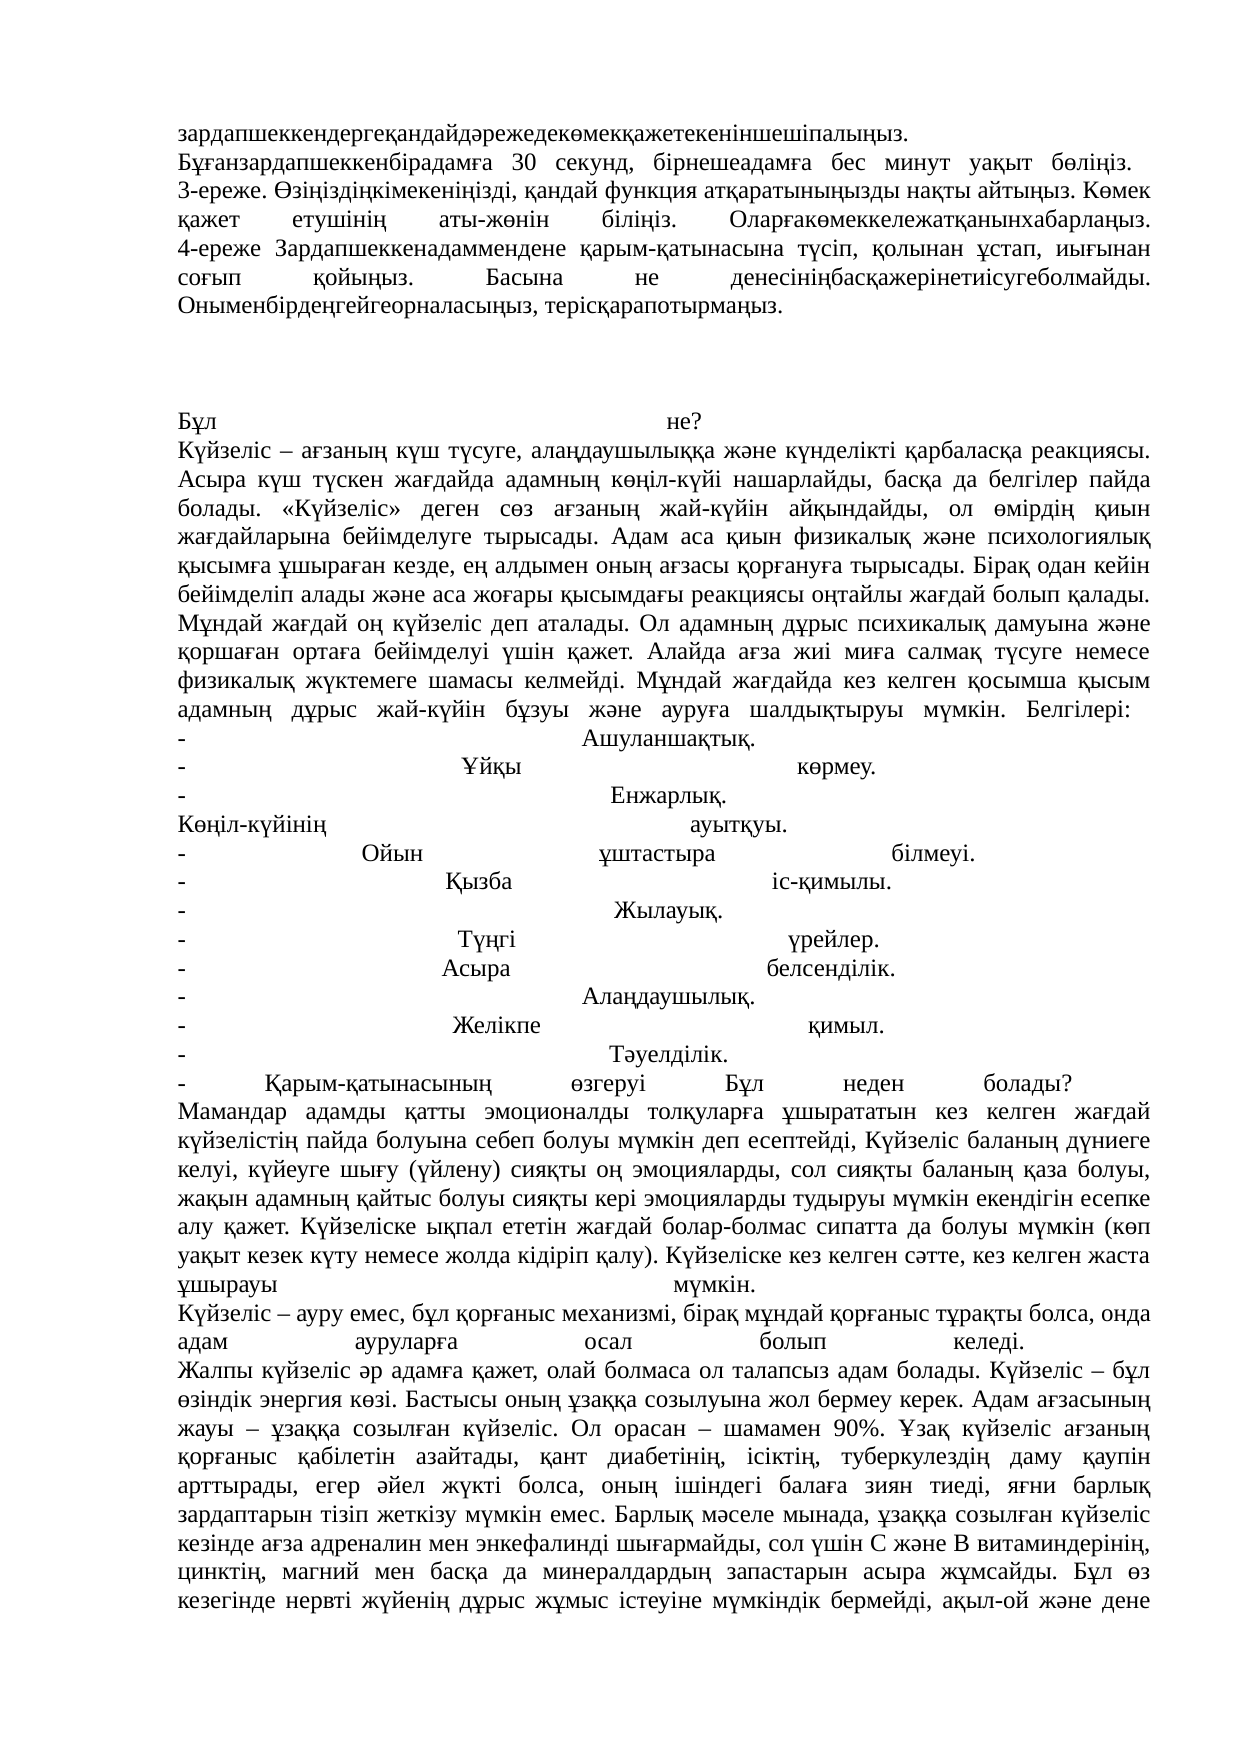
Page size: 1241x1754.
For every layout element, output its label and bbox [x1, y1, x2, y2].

text [177, 406, 1152, 1614]
text [177, 118, 1152, 319]
